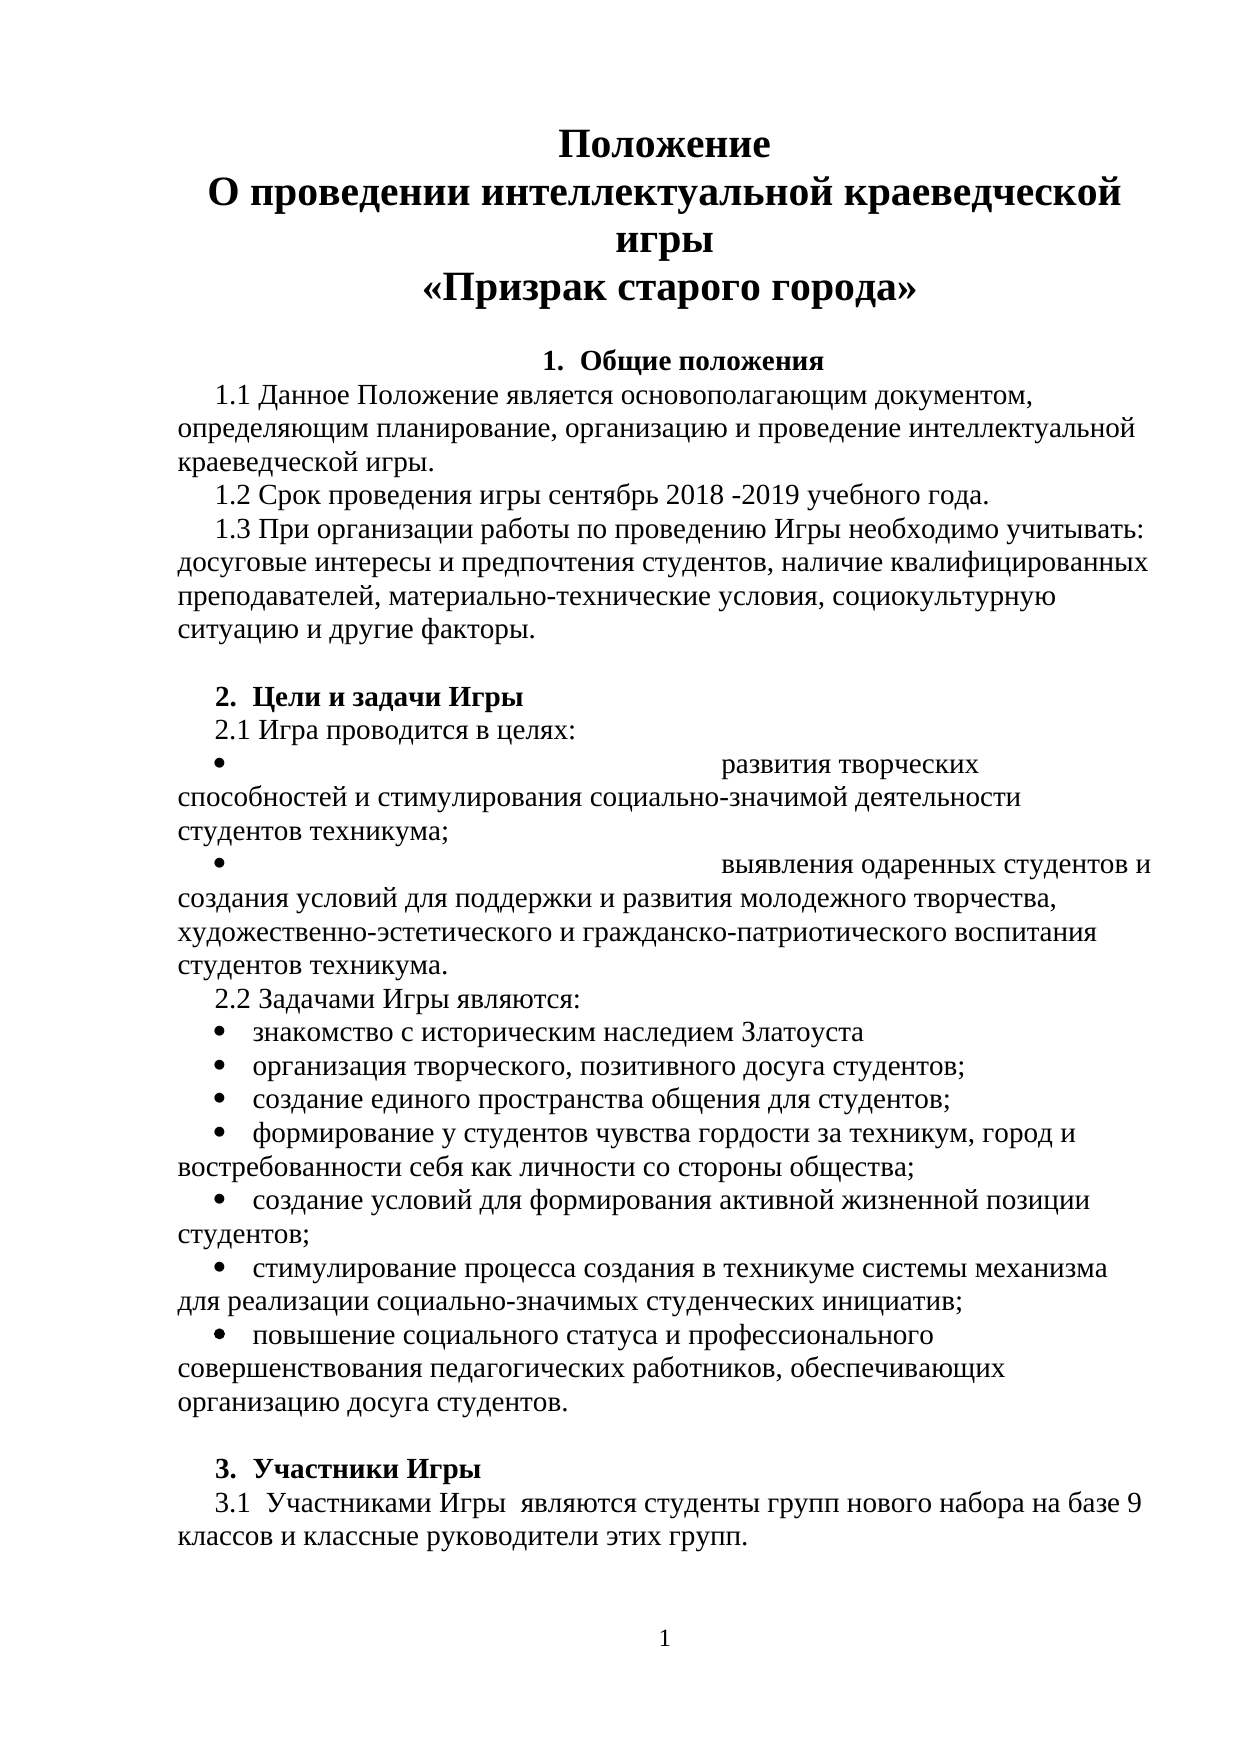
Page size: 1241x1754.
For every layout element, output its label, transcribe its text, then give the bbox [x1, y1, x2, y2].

text 2.2 Задачами Игры являются: [177, 981, 1152, 1014]
list Цели и задачи Игры [215, 679, 1152, 712]
text О проведении интеллектуальной краеведческой игры [177, 166, 1152, 262]
list выявления одаренных студентов и создания условий для поддержки и развития молодежного творчества, художественно-эстетического и гражданско-патриотического воспитания студентов техникума. [177, 847, 1152, 981]
list организация творческого, позитивного досуга студентов; [177, 1048, 1152, 1082]
text 1.2 Срок проведения игры сентябрь 2018 -2019 учебного года. [177, 477, 1152, 511]
list повышение социального статуса и профессионального совершенствования педагогических работников, обеспечивающих организацию досуга студентов. [177, 1317, 1152, 1418]
list стимулирование процесса создания в техникуме системы механизма для реализации социально-значимых студенческих инициатив; [177, 1250, 1152, 1317]
text «Призрак старого города» [177, 262, 1152, 310]
text 1.1 Данное Положение является основополагающим документом, определяющим планирование, организацию и проведение интеллектуальной краеведческой игры. [177, 377, 1152, 477]
text 1.3 При организации работы по проведению Игры необходимо учитывать: досуговые интересы и предпочтения студентов, наличие квалифицированных преподавателей, материально-технические условия, социокультурную ситуацию и другие факторы. [177, 511, 1152, 645]
list Участники Игры [215, 1451, 1152, 1485]
list формирование у студентов чувства гордости за техникум, город и востребованности себя как личности со стороны общества; [177, 1115, 1152, 1182]
list создание условий для формирования активной жизненной позиции студентов; [177, 1182, 1152, 1250]
text 3.1 Участниками Игры являются студенты групп нового набора на базе 9 классов и классные руководители этих групп. [177, 1485, 1152, 1552]
list создание единого пространства общения для студентов; [177, 1082, 1152, 1115]
list Общие положения [215, 343, 1152, 377]
text 2.1 Игра проводится в целях: [177, 712, 1152, 746]
list знакомство с историческим наследием Златоуста [177, 1014, 1152, 1048]
list развития творческих способностей и стимулирования социально-значимой деятельности студентов техникума; [177, 746, 1152, 847]
text Положение [177, 118, 1152, 166]
